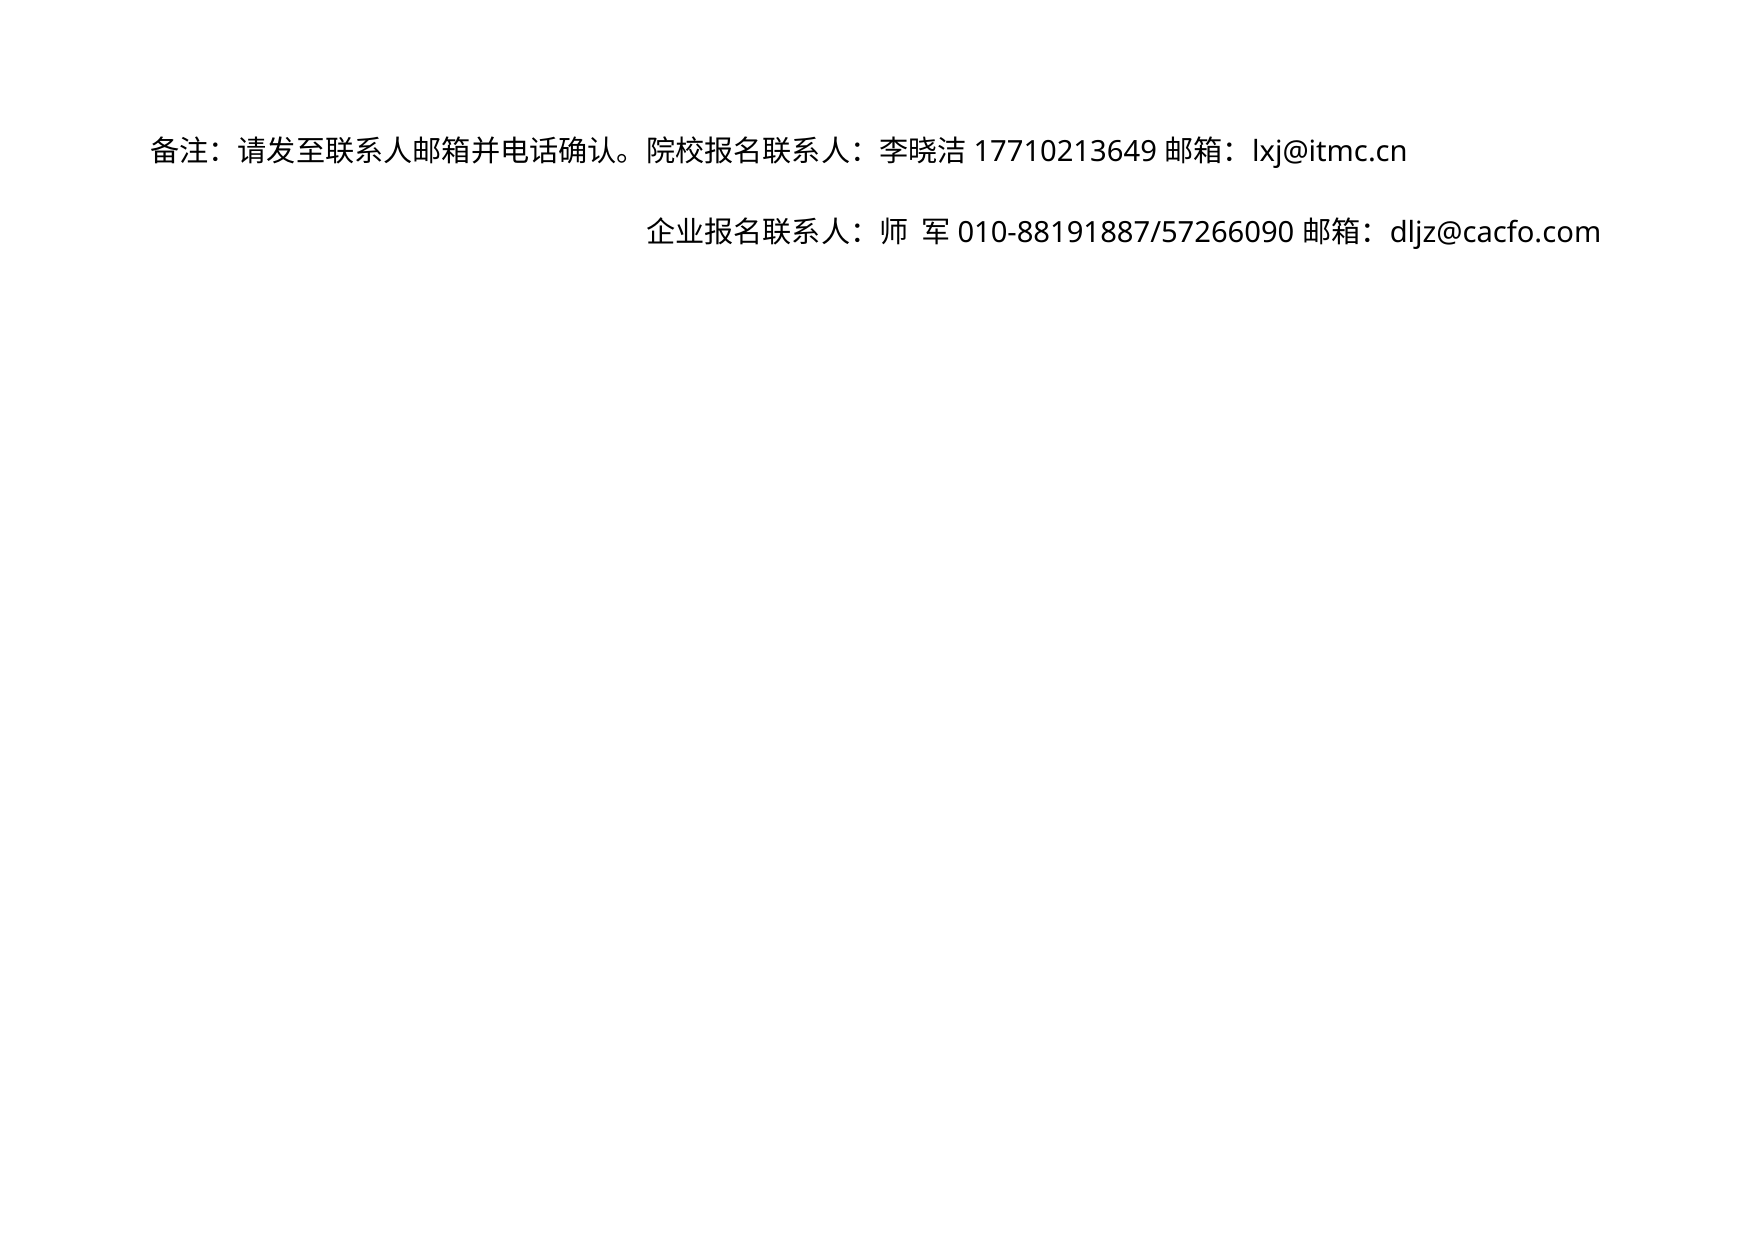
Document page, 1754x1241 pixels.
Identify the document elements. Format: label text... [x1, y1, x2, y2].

text 备注：请发至联系人邮箱并电话确认。院校报名联系人：李晓洁 17710213649 邮箱：lxj@itmc.cn [150, 116, 1604, 181]
text 企业报名联系人：师 军 010-88191887/57266090 邮箱：dljz@cacfo.com [150, 198, 1604, 263]
